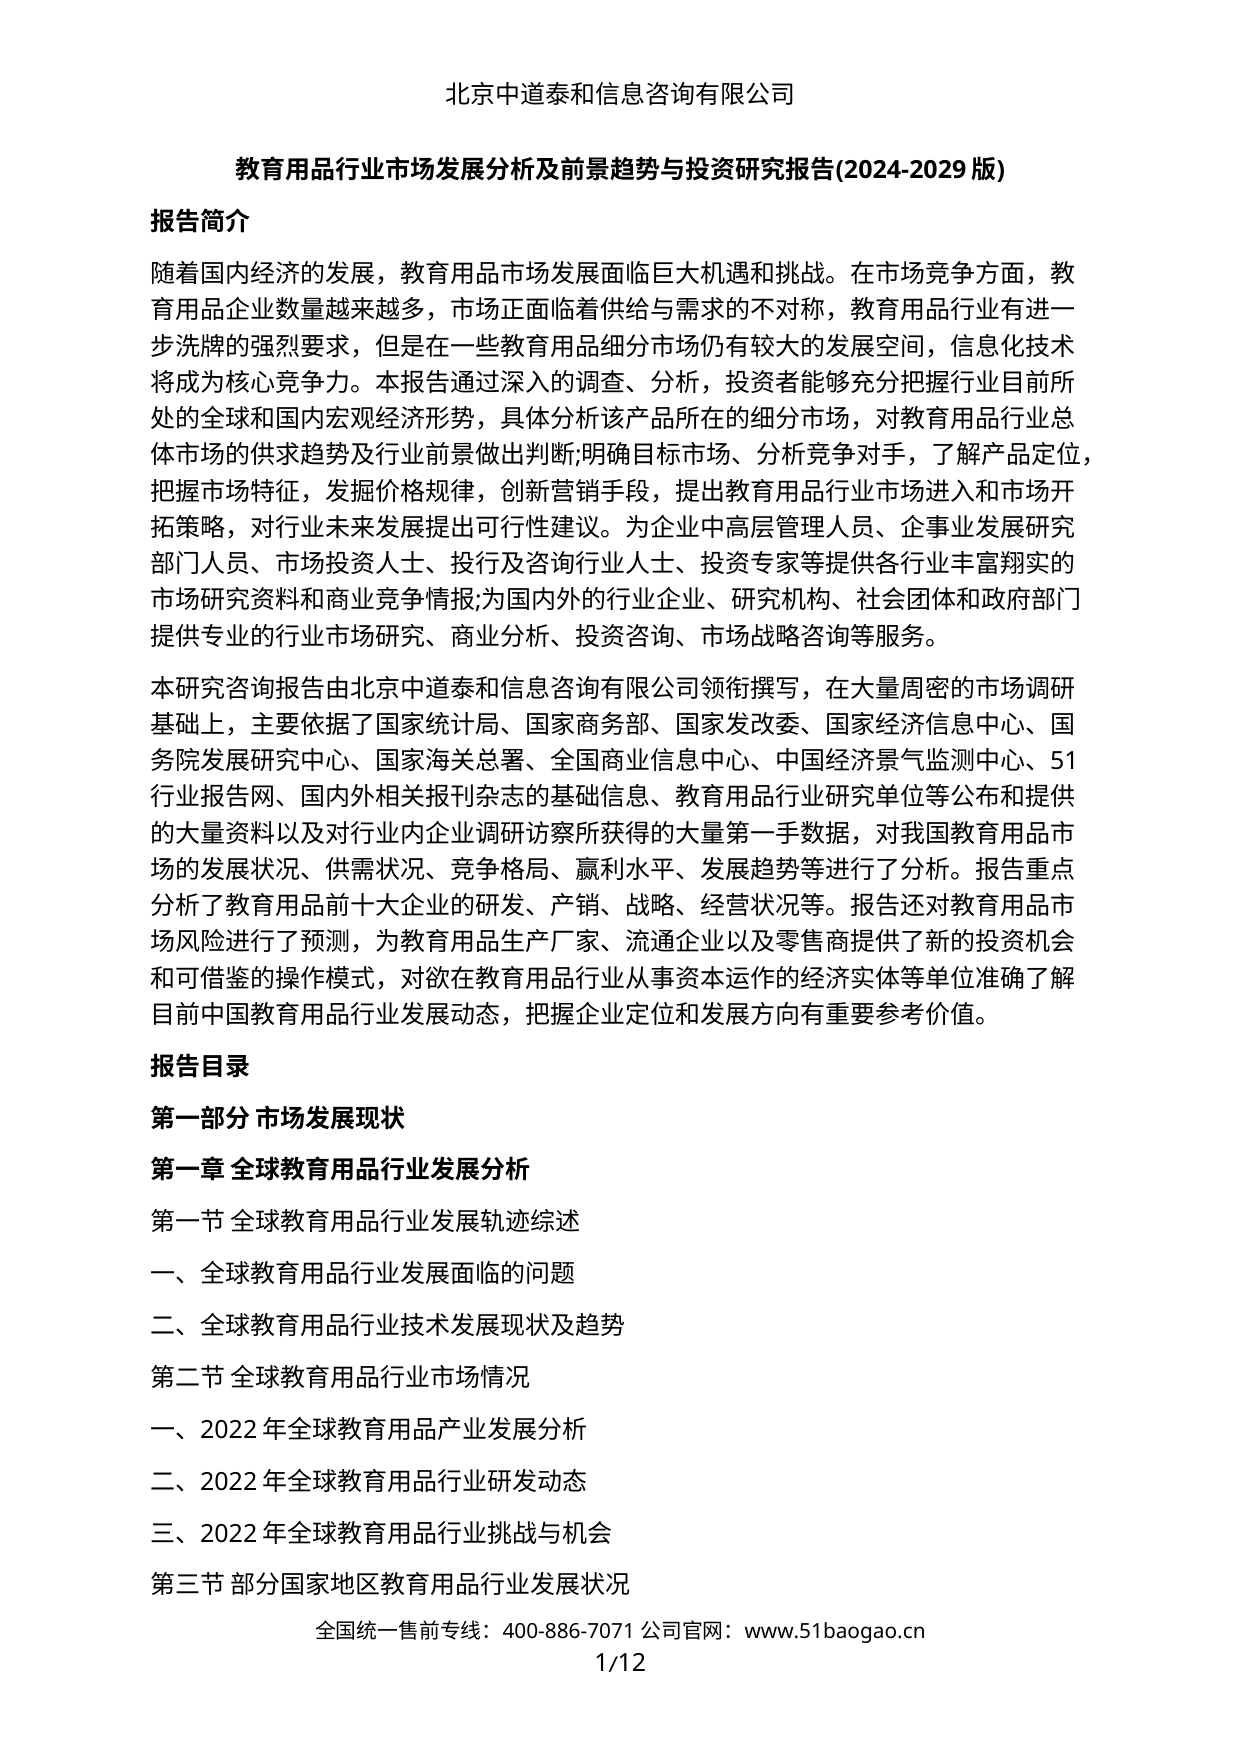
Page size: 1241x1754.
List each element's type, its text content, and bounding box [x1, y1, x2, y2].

text 随着国内经济的发展，教育用品市场发展面临巨大机遇和挑战。在市场竞争方面，教育用品企业数量越来越多，市场正面临着供给与需求的不对称，教育用品行业有进一步洗牌的强烈要求，但是在一些教育用品细分市场仍有较大的发展空间，信息化技术将成为核心竞争力。本报告通过深入的调查、分析，投资者能够充分把握行业目前所处的全球和国内宏观经济形势，具体分析该产品所在的细分市场，对教育用品行业总体市场的供求趋势及行业前景做出判断;明确目标市场、分析竞争对手，了解产品定位，把握市场特征，发掘价格规律，创新营销手段，提出教育用品行业市场进入和市场开拓策略，对行业未来发展提出可行性建议。为企业中高层管理人员、企事业发展研究部门人员、市场投资人士、投行及咨询行业人士、投资专家等提供各行业丰富翔实的市场研究资料和商业竞争情报;为国内外的行业企业、研究机构、社会团体和政府部门提供专业的行业市场研究、商业分析、投资咨询、市场战略咨询等服务。 [150, 254, 1090, 652]
text 一、全球教育用品行业发展面临的问题 [150, 1254, 1090, 1290]
text 第三节 部分国家地区教育用品行业发展状况 [150, 1565, 1090, 1601]
text 报告简介 [150, 202, 1090, 238]
text 教育用品行业市场发展分析及前景趋势与投资研究报告(2024-2029版) [150, 150, 1090, 186]
text 本研究咨询报告由北京中道泰和信息咨询有限公司领衔撰写，在大量周密的市场调研基础上，主要依据了国家统计局、国家商务部、国家发改委、国家经济信息中心、国务院发展研究中心、国家海关总署、全国商业信息中心、中国经济景气监测中心、51行业报告网、国内外相关报刊杂志的基础信息、教育用品行业研究单位等公布和提供的大量资料以及对行业内企业调研访察所获得的大量第一手数据，对我国教育用品市场的发展状况、供需状况、竞争格局、赢利水平、发展趋势等进行了分析。报告重点分析了教育用品前十大企业的研发、产销、战略、经营状况等。报告还对教育用品市场风险进行了预测，为教育用品生产厂家、流通企业以及零售商提供了新的投资机会和可借鉴的操作模式，对欲在教育用品行业从事资本运作的经济实体等单位准确了解目前中国教育用品行业发展动态，把握企业定位和发展方向有重要参考价值。 [150, 668, 1090, 1031]
text 报告目录 [150, 1046, 1090, 1082]
text 第一章 全球教育用品行业发展分析 [150, 1150, 1090, 1186]
text 三、2022年全球教育用品行业挑战与机会 [150, 1513, 1090, 1549]
text 第一部分 市场发展现状 [150, 1098, 1090, 1134]
text 第一节 全球教育用品行业发展轨迹综述 [150, 1202, 1090, 1238]
text 第二节 全球教育用品行业市场情况 [150, 1357, 1090, 1394]
text 一、2022年全球教育用品产业发展分析 [150, 1409, 1090, 1446]
text 二、全球教育用品行业技术发展现状及趋势 [150, 1306, 1090, 1342]
text 二、2022年全球教育用品行业研发动态 [150, 1461, 1090, 1497]
